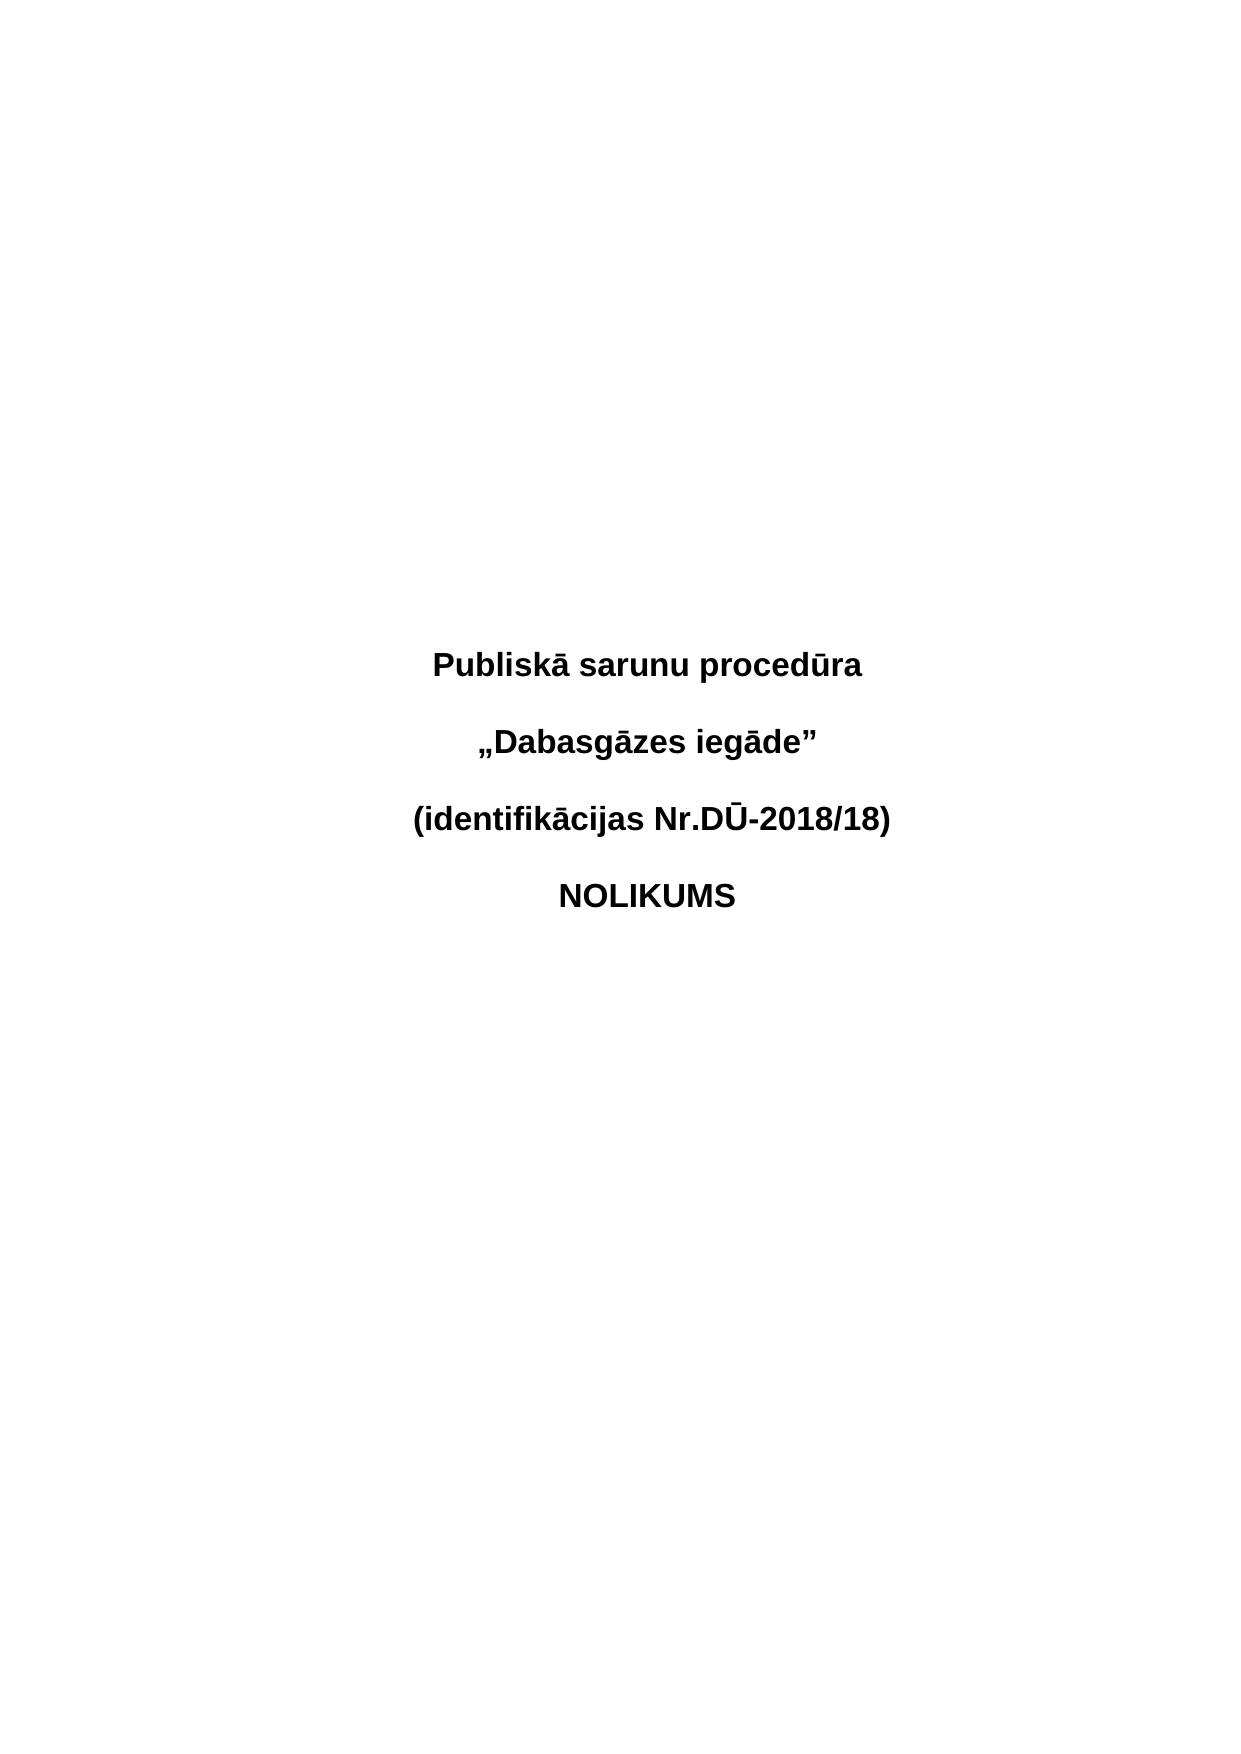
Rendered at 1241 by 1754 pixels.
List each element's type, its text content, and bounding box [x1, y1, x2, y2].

text „Dabasgāzes iegāde” [187, 722, 1107, 760]
text (identifikācijas Nr.DŪ-2018/18) [187, 799, 1107, 837]
text Publiskā sarunu procedūra [187, 645, 1107, 683]
text NOLIKUMS [187, 876, 1107, 914]
